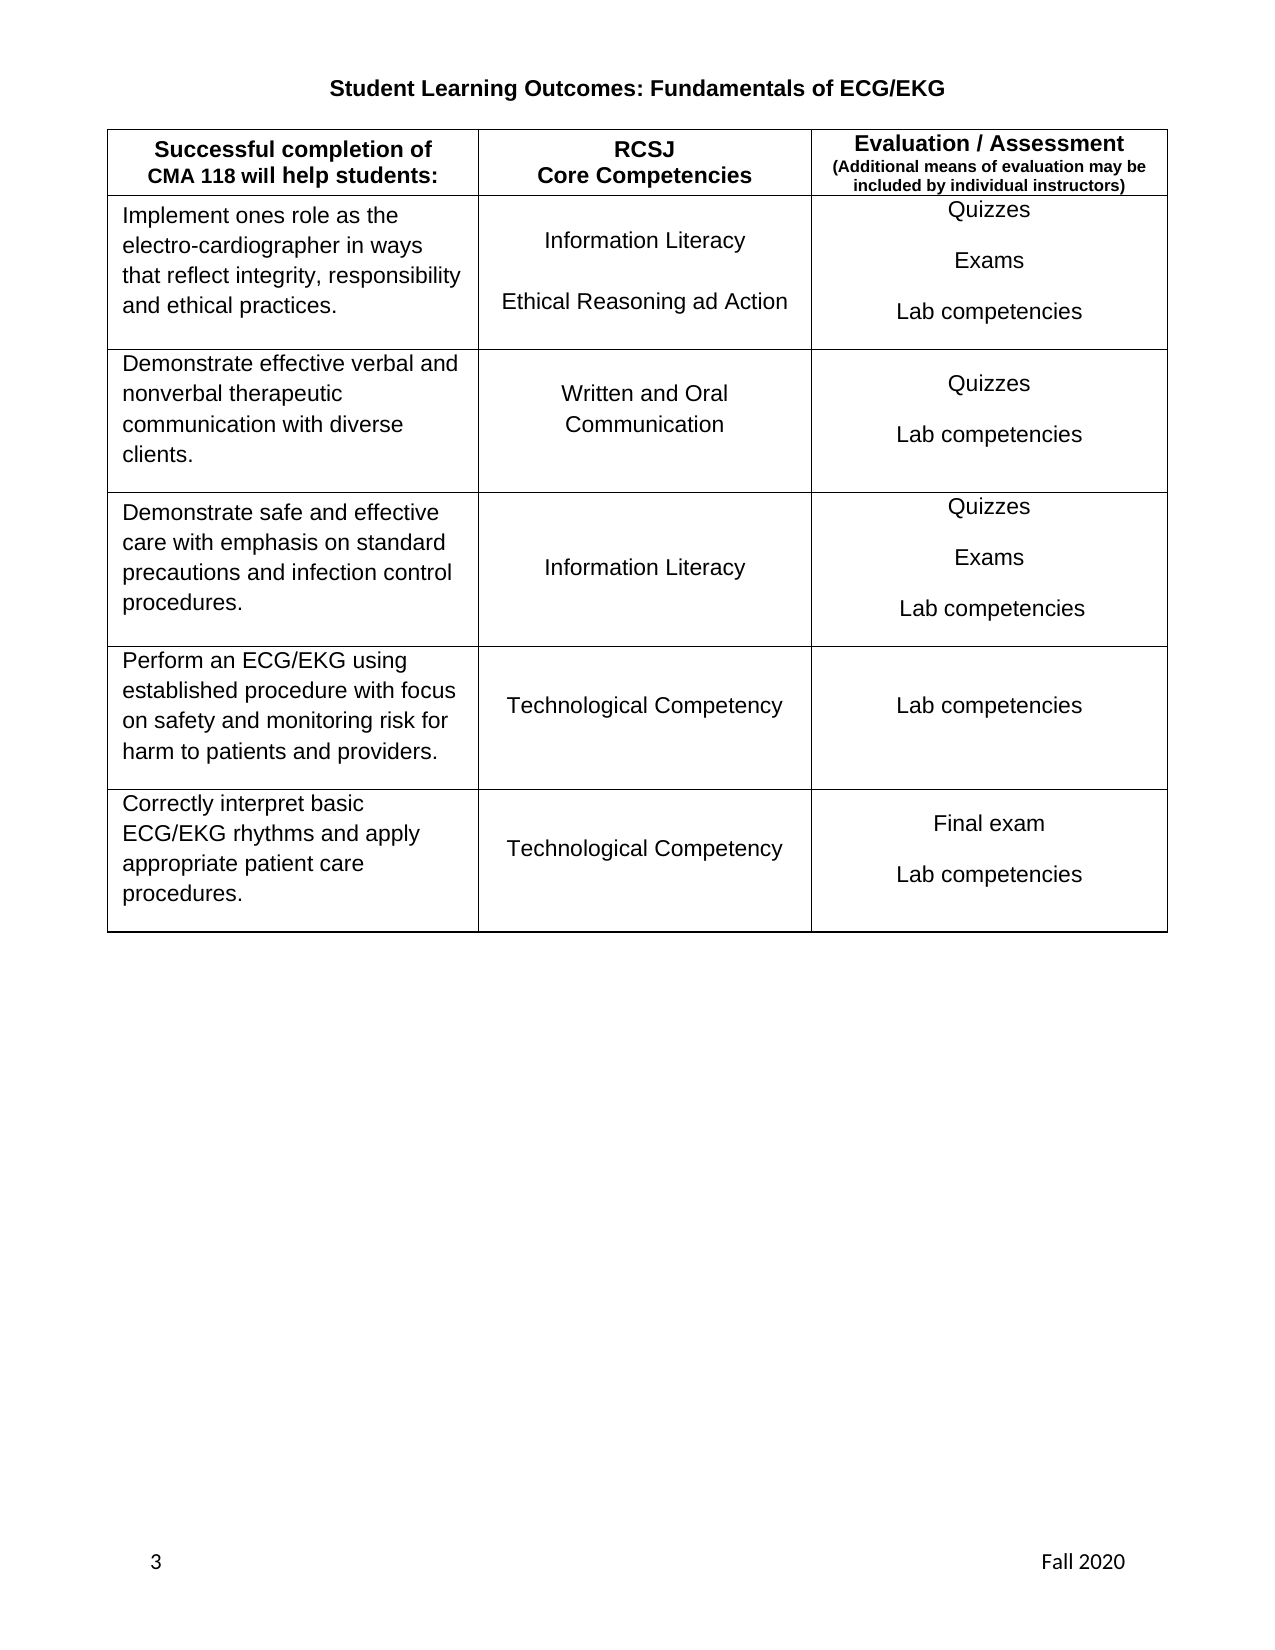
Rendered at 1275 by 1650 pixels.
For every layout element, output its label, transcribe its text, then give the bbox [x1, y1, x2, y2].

table_header RCSJ Core Competencies [479, 130, 811, 195]
table_header Evaluation / Assessment (Additional means of evaluation may be included by individual instructors) [812, 130, 1167, 195]
table_cell Technological Competency [479, 647, 811, 789]
table_cell Information Literacy Ethical Reasoning ad Action [479, 196, 811, 349]
table_cell Technological Competency [479, 790, 811, 931]
table_cell Perform an ECG/EKG using established procedure with focus on safety and monitoring risk for harm to patients and providers. [108, 647, 478, 789]
table_cell Information Literacy [479, 493, 811, 646]
table_cell Demonstrate effective verbal and nonverbal therapeutic communication with diverse clients. [108, 350, 478, 492]
table_cell Quizzes Exams Lab competencies [812, 493, 1167, 646]
table_cell Lab competencies [812, 647, 1167, 789]
table_cell Demonstrate safe and effective care with emphasis on standard precautions and infection control procedures. [108, 493, 478, 646]
text Student Learning Outcomes: Fundamentals of ECG/EKG [150, 75, 1125, 101]
table_cell Quizzes Lab competencies [812, 350, 1167, 492]
table_cell Quizzes Exams Lab competencies [812, 196, 1167, 349]
table_cell Implement ones role as the electro-cardiographer in ways that reflect integrity, responsibility and ethical practices. [108, 196, 478, 349]
table_header Successful completion of CMA 118 will help students: [108, 130, 478, 195]
table_cell Correctly interpret basic ECG/EKG rhythms and apply appropriate patient care procedures. [108, 790, 478, 931]
table_cell Final exam Lab competencies [812, 790, 1167, 931]
table_cell Written and Oral Communication [479, 350, 811, 492]
